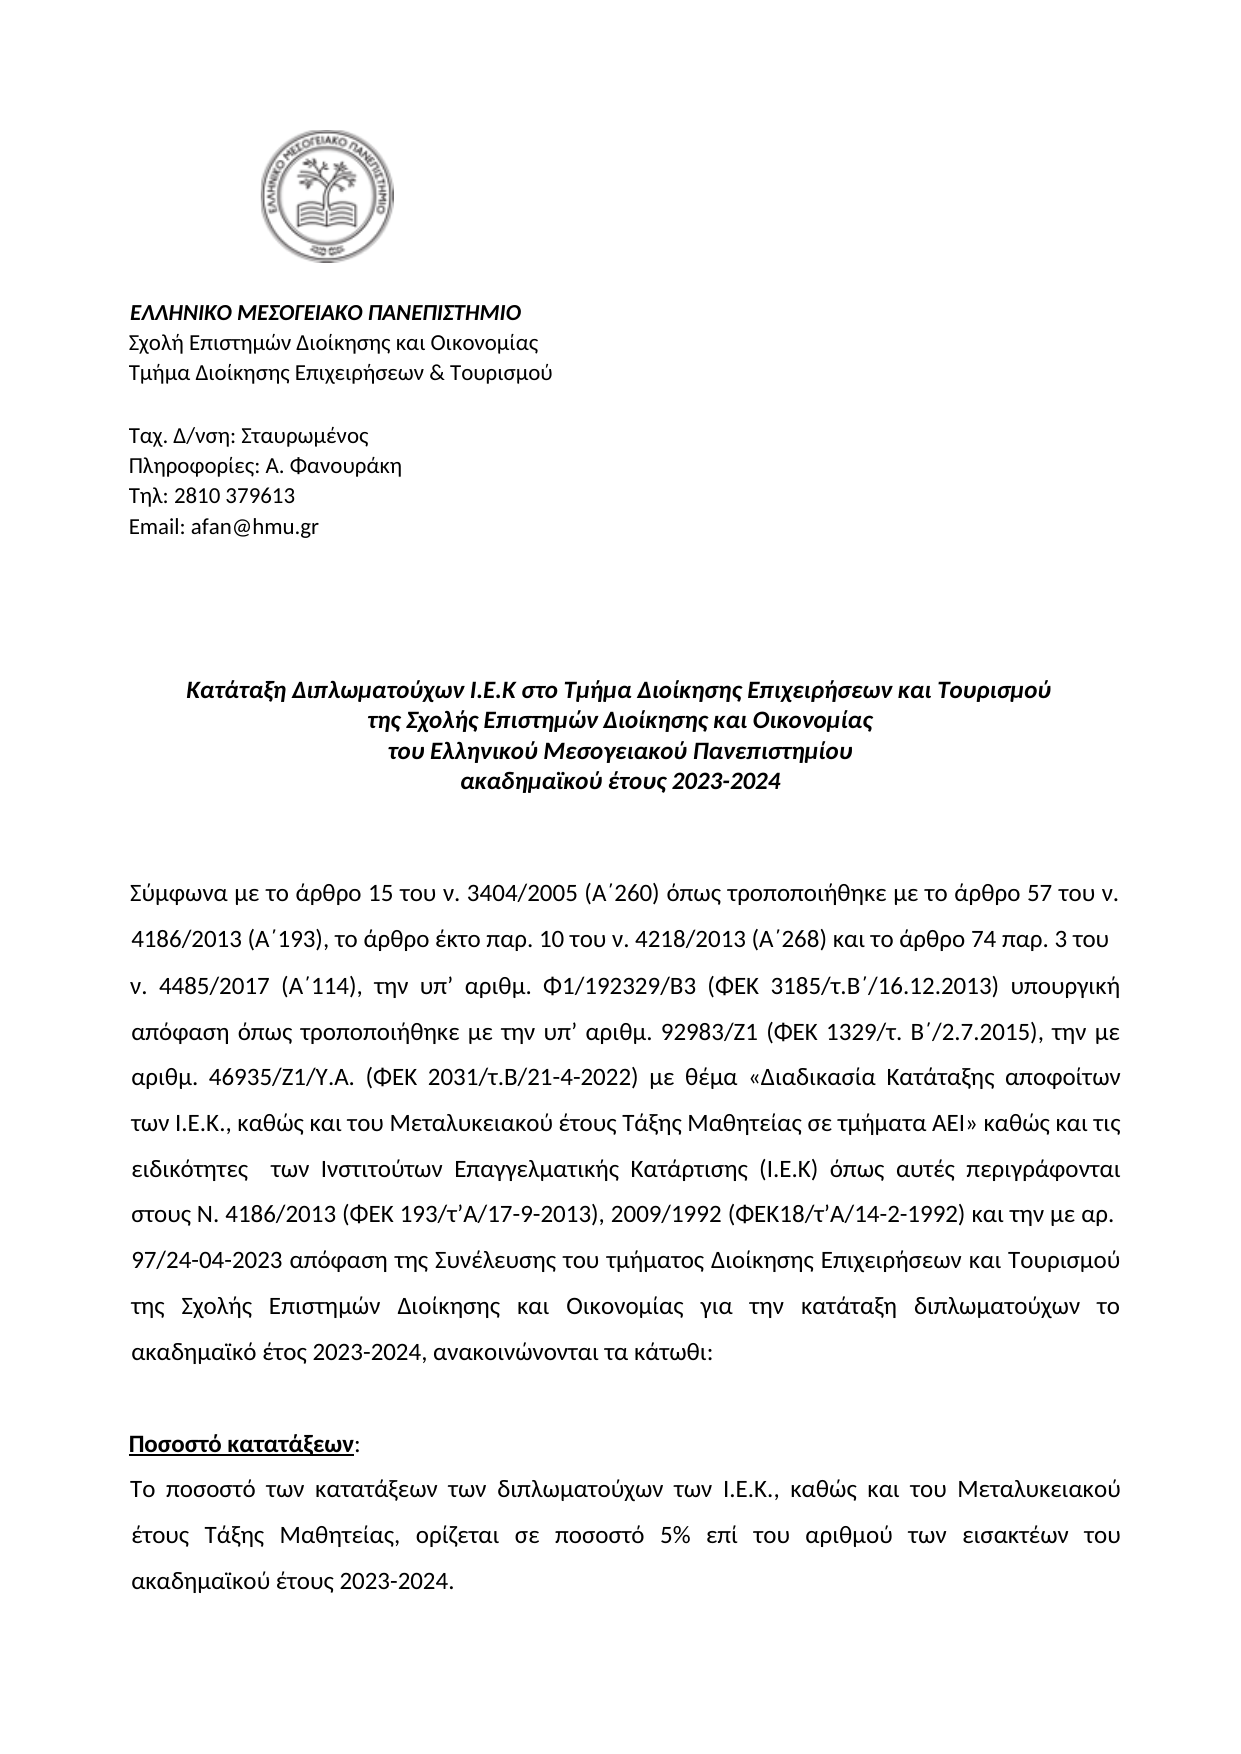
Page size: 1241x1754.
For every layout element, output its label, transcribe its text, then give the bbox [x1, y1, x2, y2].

text Τμήμα Διοίκησης Επιχειρήσεων & Τουρισμού [128, 358, 1151, 386]
text Σχολή Επιστημών Διοίκησης και Οικονομίας [128, 328, 1151, 356]
text του Ελληνικού Μεσογειακού Πανεπιστημίου ακαδημαϊκού έτους 2023-2024 [388, 735, 1001, 796]
text Email: afan@hmu.gr [128, 512, 1151, 540]
text Κατάταξη Διπλωματούχων Ι.Ε.Κ στο Τμήμα Διοίκησης Επιχειρήσεων και Τουρισμού της Σχολής Επιστημών Διοίκησης και Οικονομίας [186, 674, 1098, 735]
text ΕΛΛΗΝΙΚΟ ΜΕΣΟΓΕΙΑΚΟ ΠΑΝΕΠΙΣΤΗΜΙΟ [130, 298, 1151, 326]
text ν. 4485/2017 (Α΄114), την υπ’ αριθμ. Φ1/192329/Β3 (ΦΕΚ 3185/τ.Β΄/16.12.2013) υπουργική απόφαση όπως τροποποιήθηκε με την υπ’ αριθμ. 92983/Ζ1 (ΦΕΚ 1329/τ. Β΄/2.7.2015), την με αριθμ. 46935/Ζ1/Υ.Α. (ΦΕΚ 2031/τ.Β/21-4-2022) με θέμα «Διαδικασία Κατάταξης αποφοίτων των Ι.Ε.Κ., καθώς και του Μεταλυκειακού έτους Τάξης Μαθητείας σε τμήματα ΑΕΙ» καθώς και τις ειδικότητες των Ινστιτούτων Επαγγελματικής Κατάρτισης (Ι.Ε.Κ) όπως αυτές περιγράφονται στους Ν. 4186/2013 (ΦΕΚ 193/τ’Α/17-9-2013), 2009/1992 (ΦΕΚ18/τ’Α/14-2-1992) και την με αρ. 97/24-04-2023 απόφαση της Συνέλευσης του τμήματος Διοίκησης Επιχειρήσεων και Τουρισμού της Σχολής Επιστημών Διοίκησης και Οικονομίας για την κατάταξη διπλωματούχων το ακαδημαϊκό έτος 2023-2024, ανακοινώνονται τα κάτωθι: [130, 970, 1122, 1366]
text Τηλ: 2810 379613 [128, 482, 1151, 509]
picture [260, 130, 394, 263]
text Πληροφορίες: Α. Φανουράκη [128, 451, 1151, 479]
text Ποσοστό κατατάξεων: [128, 1428, 1151, 1458]
text Το ποσοστό των κατατάξεων των διπλωματούχων των Ι.Ε.Κ., καθώς και του Μεταλυκειακού έτους Τάξης Μαθητείας, ορίζεται σε ποσοστό 5% επί του αριθμού των εισακτέων του ακαδημαϊκού έτους 2023-2024. [130, 1473, 1122, 1595]
text Ταχ. Δ/νση: Σταυρωμένος [128, 421, 1151, 449]
text Σύμφωνα με το άρθρο 15 του ν. 3404/2005 (Α΄260) όπως τροποποιήθηκε με το άρθρο 57 του ν. 4186/2013 (Α΄193), το άρθρο έκτο παρ. 10 του ν. 4218/2013 (Α΄268) και το άρθρο 74 παρ. 3 του [130, 877, 1122, 954]
